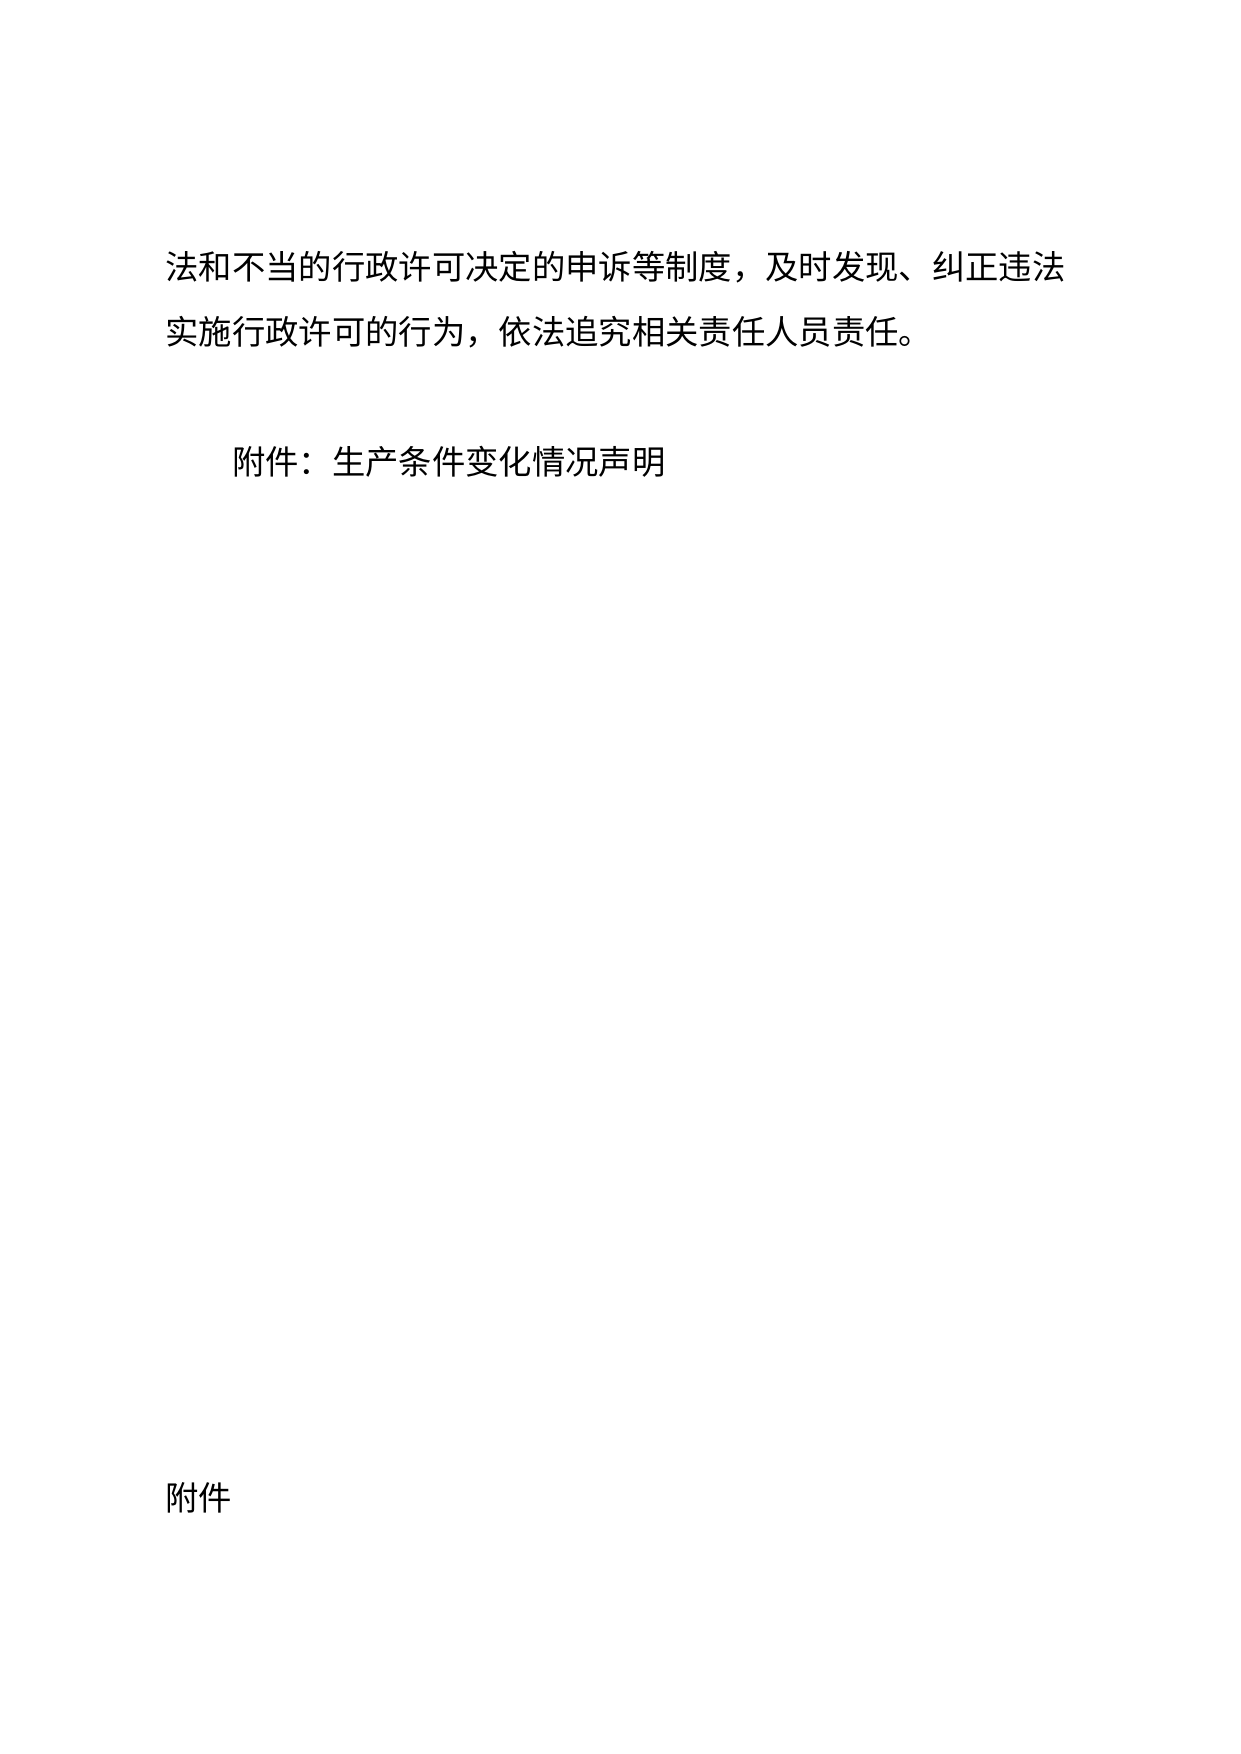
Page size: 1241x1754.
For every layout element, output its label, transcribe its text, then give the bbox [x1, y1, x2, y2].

text 附件 [165, 1464, 1087, 1529]
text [165, 233, 1087, 363]
text 附件：生产条件变化情况声明 [165, 428, 1087, 493]
